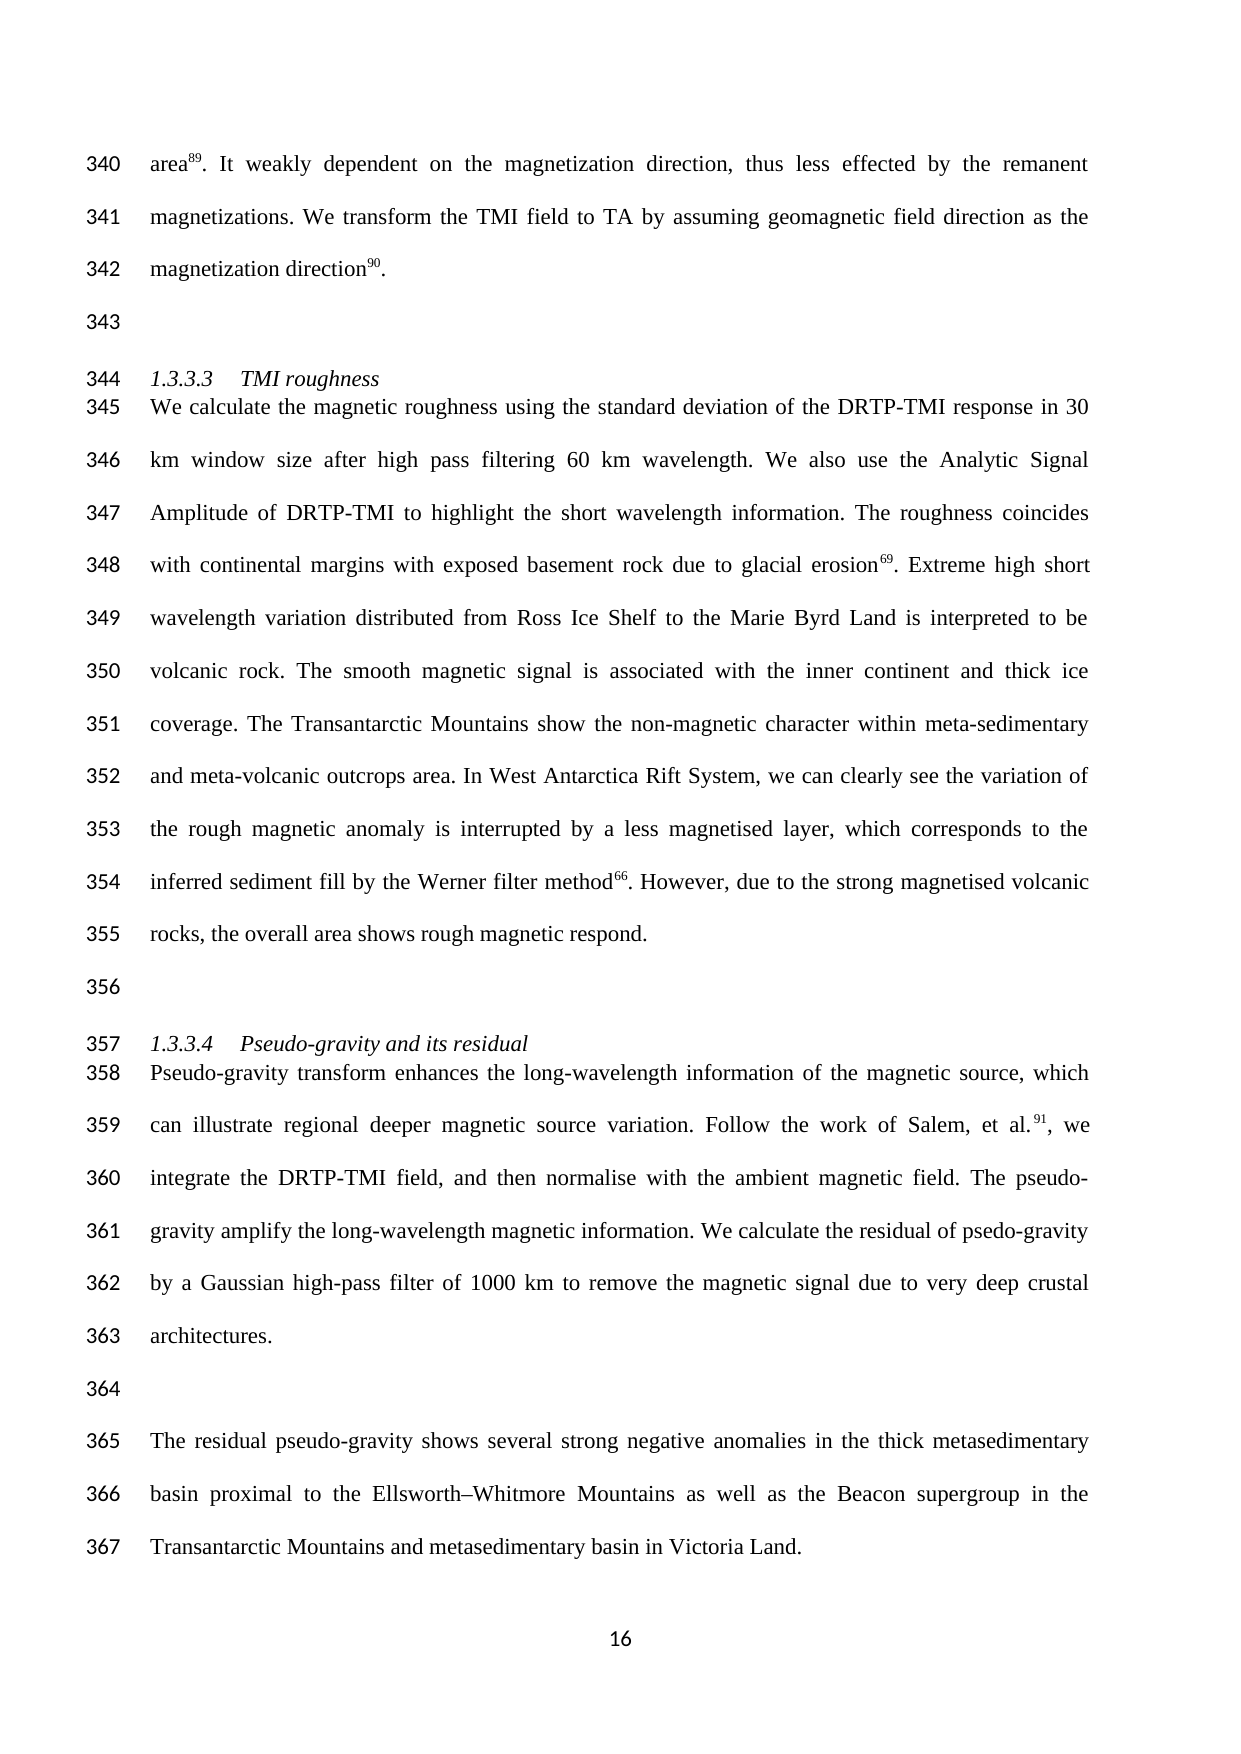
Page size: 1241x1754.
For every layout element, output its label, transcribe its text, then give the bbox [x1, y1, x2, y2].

text The residual pseudo-gravity shows several strong negative anomalies in the thick metasedimentary basin proximal to the Ellsworth–Whitmore Mountains as well as the Beacon supergroup in the Transantarctic Mountains and metasedimentary basin in Victoria Land. [150, 1427, 1090, 1559]
subtitle TMI roughness [150, 365, 1090, 391]
subtitle Pseudo-gravity and its residual [150, 1030, 1090, 1056]
text We calculate the magnetic roughness using the standard deviation of the DRTP-TMI response in 30 km window size after high pass filtering 60 km wavelength. We also use the Analytic Signal Amplitude of DRTP-TMI to highlight the short wavelength information. The roughness coincides with continental margins with exposed basement rock due to glacial erosion69. Extreme high short wavelength variation distributed from Ross Ice Shelf to the Marie Byrd Land is interpreted to be volcanic rock. The smooth magnetic signal is associated with the inner continent and thick ice coverage. The Transantarctic Mountains show the non-magnetic character within meta-sedimentary and meta-volcanic outcrops area. In West Antarctica Rift System, we can clearly see the variation of the rough magnetic anomaly is interrupted by a less magnetised layer, which corresponds to the inferred sediment fill by the Werner filter method66. However, due to the strong magnetised volcanic rocks, the overall area shows rough magnetic respond. [150, 393, 1090, 947]
text Pseudo-gravity transform enhances the long-wavelength information of the magnetic source, which can illustrate regional deeper magnetic source variation. Follow the work of Salem, et al.91, we integrate the DRTP-TMI field, and then normalise with the ambient magnetic field. The pseudo-gravity amplify the long-wavelength magnetic information. We calculate the residual of psedo-gravity by a Gaussian high-pass filter of 1000 km to remove the magnetic signal due to very deep crustal architectures. [150, 1058, 1090, 1348]
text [150, 150, 1090, 282]
